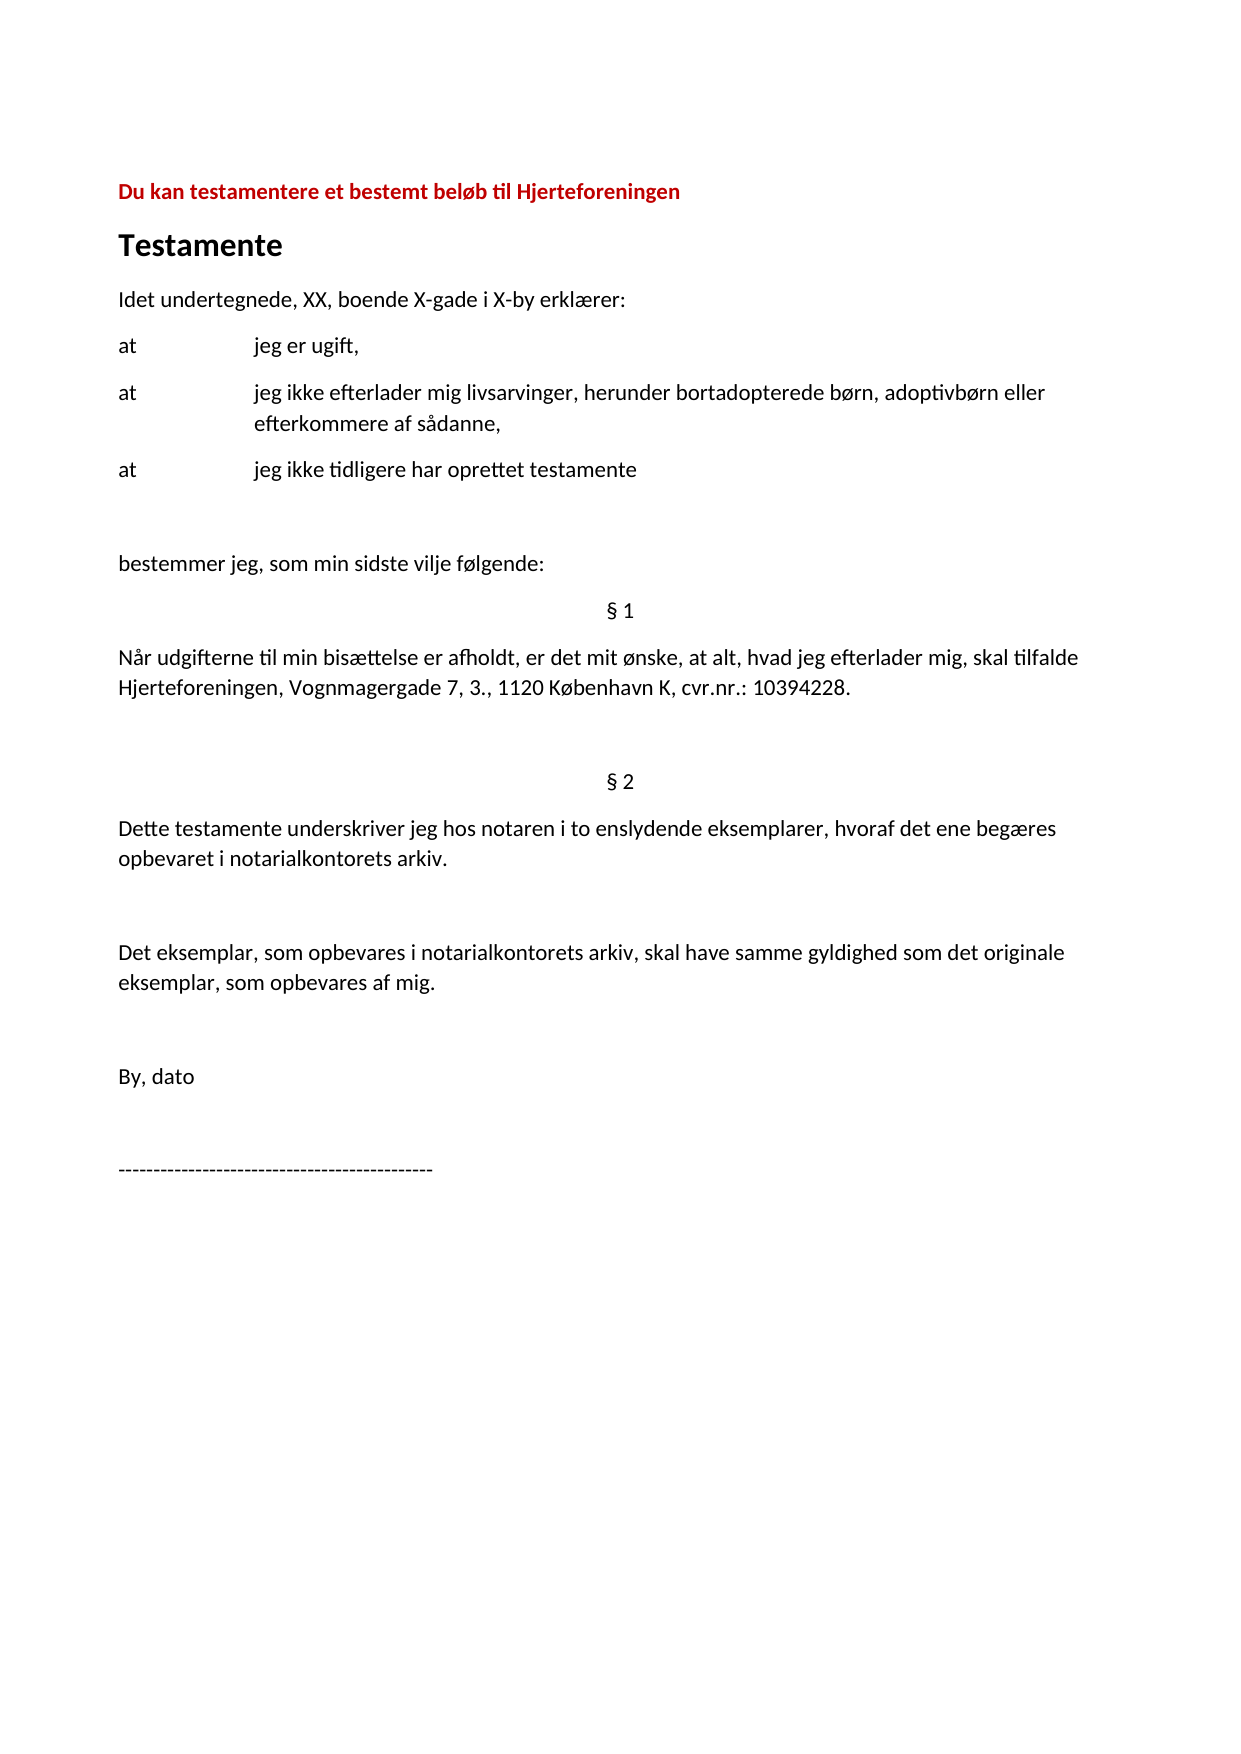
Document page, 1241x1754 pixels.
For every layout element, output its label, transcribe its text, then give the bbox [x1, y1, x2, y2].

text Dette testamente underskriver jeg hos notaren i to enslydende eksemplarer, hvoraf det ene begæres opbevaret i notarialkontorets arkiv. [118, 814, 1122, 872]
text at jeg ikke tidligere har oprettet testamente [118, 456, 1122, 483]
text By, dato [118, 1062, 1122, 1090]
text Du kan testamentere et bestemt beløb til Hjerteforeningen [118, 177, 1122, 205]
text Det eksemplar, som opbevares i notarialkontorets arkiv, skal have samme gyldighed som det originale eksemplar, som opbevares af mig. [118, 938, 1122, 996]
text § 2 [118, 767, 1122, 795]
text Testamente [118, 224, 1122, 265]
text bestemmer jeg, som min sidste vilje følgende: [118, 549, 1122, 577]
text at jeg er ugift, [118, 332, 1122, 359]
text § 1 [118, 596, 1122, 624]
text Idet undertegnede, XX, boende X-gade i X-by erklærer: [118, 285, 1122, 313]
text at jeg ikke efterlader mig livsarvinger, herunder bortadopterede børn, adoptivbørn eller efterkommere af sådanne, [118, 378, 1122, 437]
text Når udgifterne til min bisættelse er afholdt, er det mit ønske, at alt, hvad jeg efterlader mig, skal tilfalde Hjerteforeningen, Vognmagergade 7, 3., 1120 København K, cvr.nr.: 10394228. [118, 643, 1122, 701]
text --------------------------------------------- [118, 1156, 1122, 1183]
